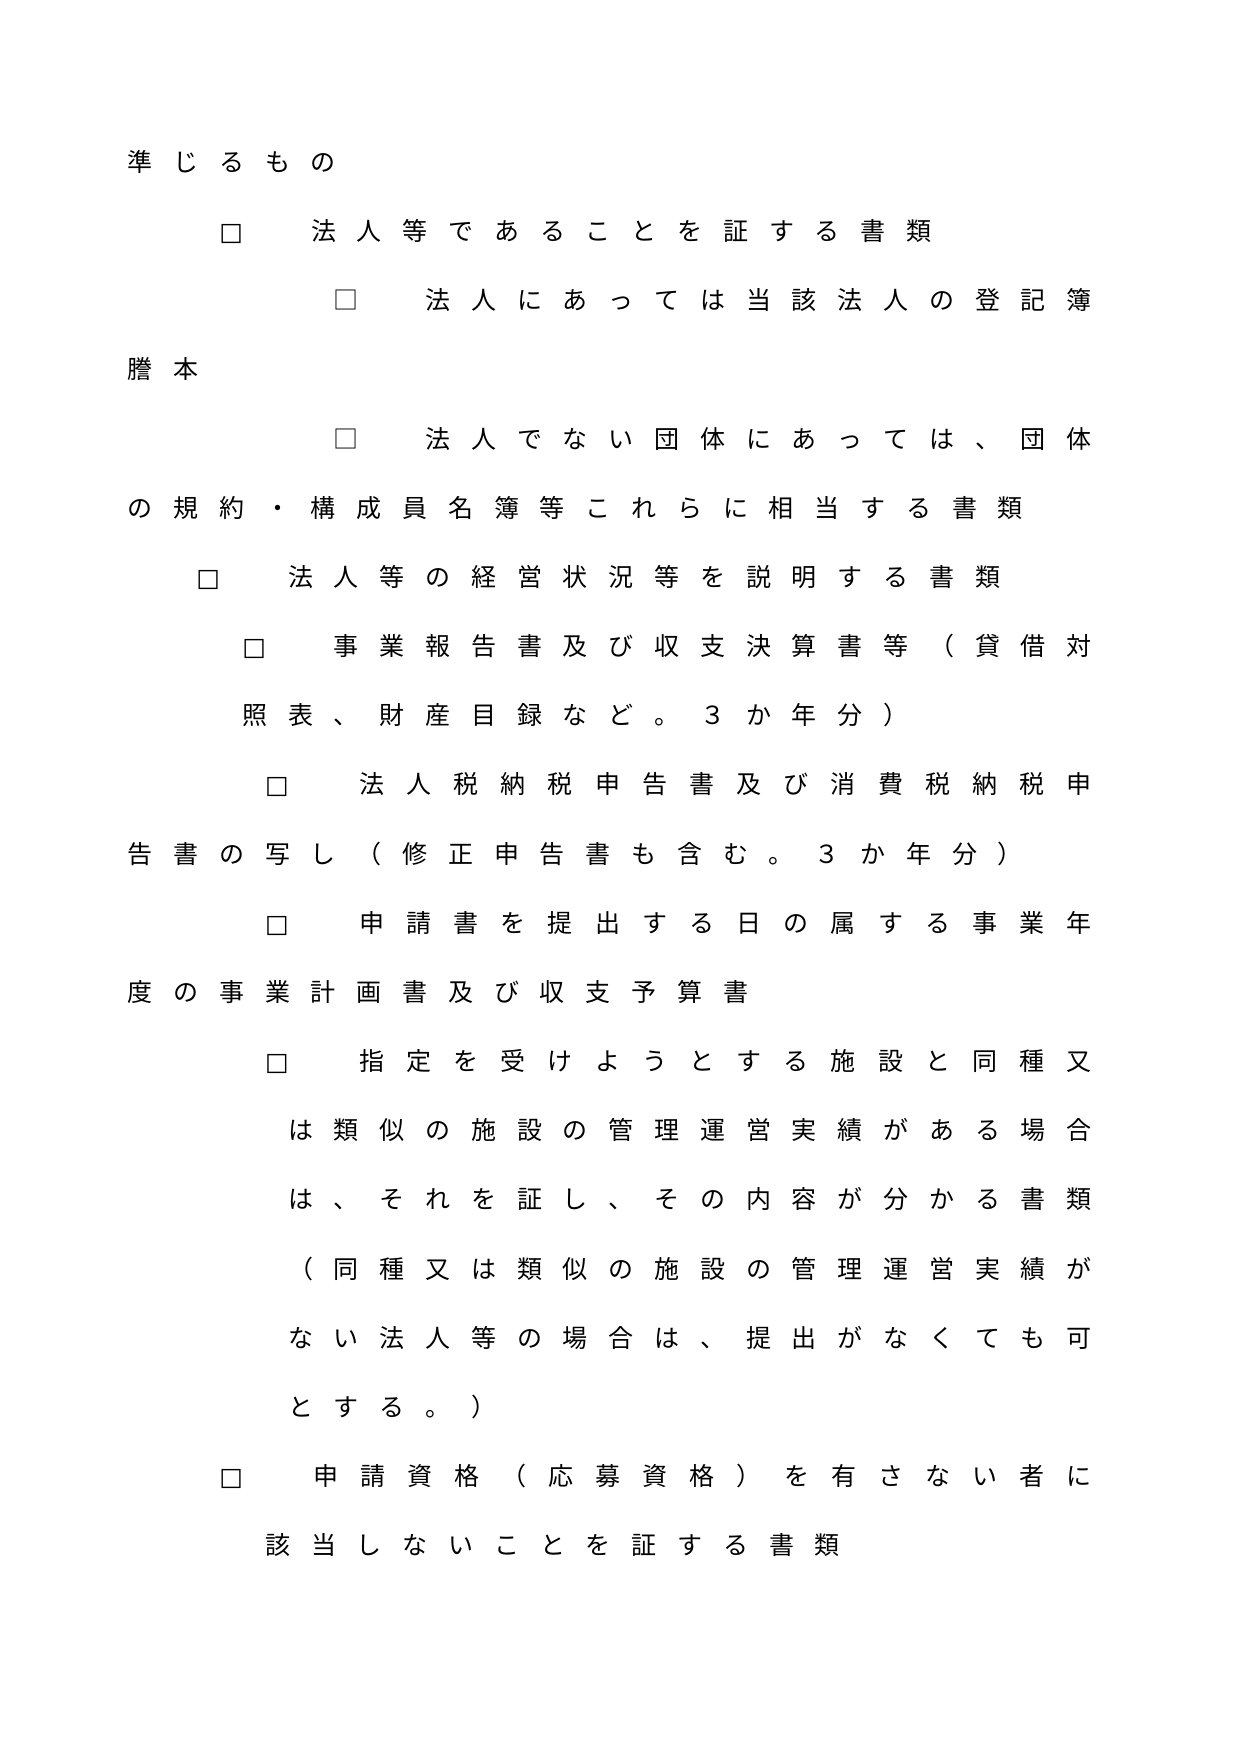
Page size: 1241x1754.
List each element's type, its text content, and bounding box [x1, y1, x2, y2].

text □ 法人等の経営状況等を説明する書類 [196, 541, 1113, 610]
text □ 事業報告書及び収支決算書等（貸借対照表、財産目録など。３か年分） [242, 610, 1113, 748]
text □ 法人税納税申告書及び消費税納税申告書の写し（修正申告書も含む。３か年分） [127, 748, 1113, 887]
text □ 法人等であることを証する書類 [127, 195, 1113, 264]
text □ 法人にあっては当該法人の登記簿謄本 [127, 264, 1113, 403]
text □ 申請書を提出する日の属する事業年度の事業計画書及び収支予算書 [127, 887, 1113, 1025]
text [127, 126, 1113, 195]
text □ 法人でない団体にあっては、団体の規約・構成員名簿等これらに相当する書類 [127, 403, 1113, 541]
text □ 指定を受けようとする施設と同種又は類似の施設の管理運営実績がある場合 は、それを証し、その内容が分かる書類（同種又は類似の施設の管理運営実績がない法人等の場合は、提出がなくても可とする。） [242, 1025, 1113, 1440]
text □ 申請資格（応募資格）を有さない者に該当しないことを証する書類 [196, 1440, 1113, 1578]
